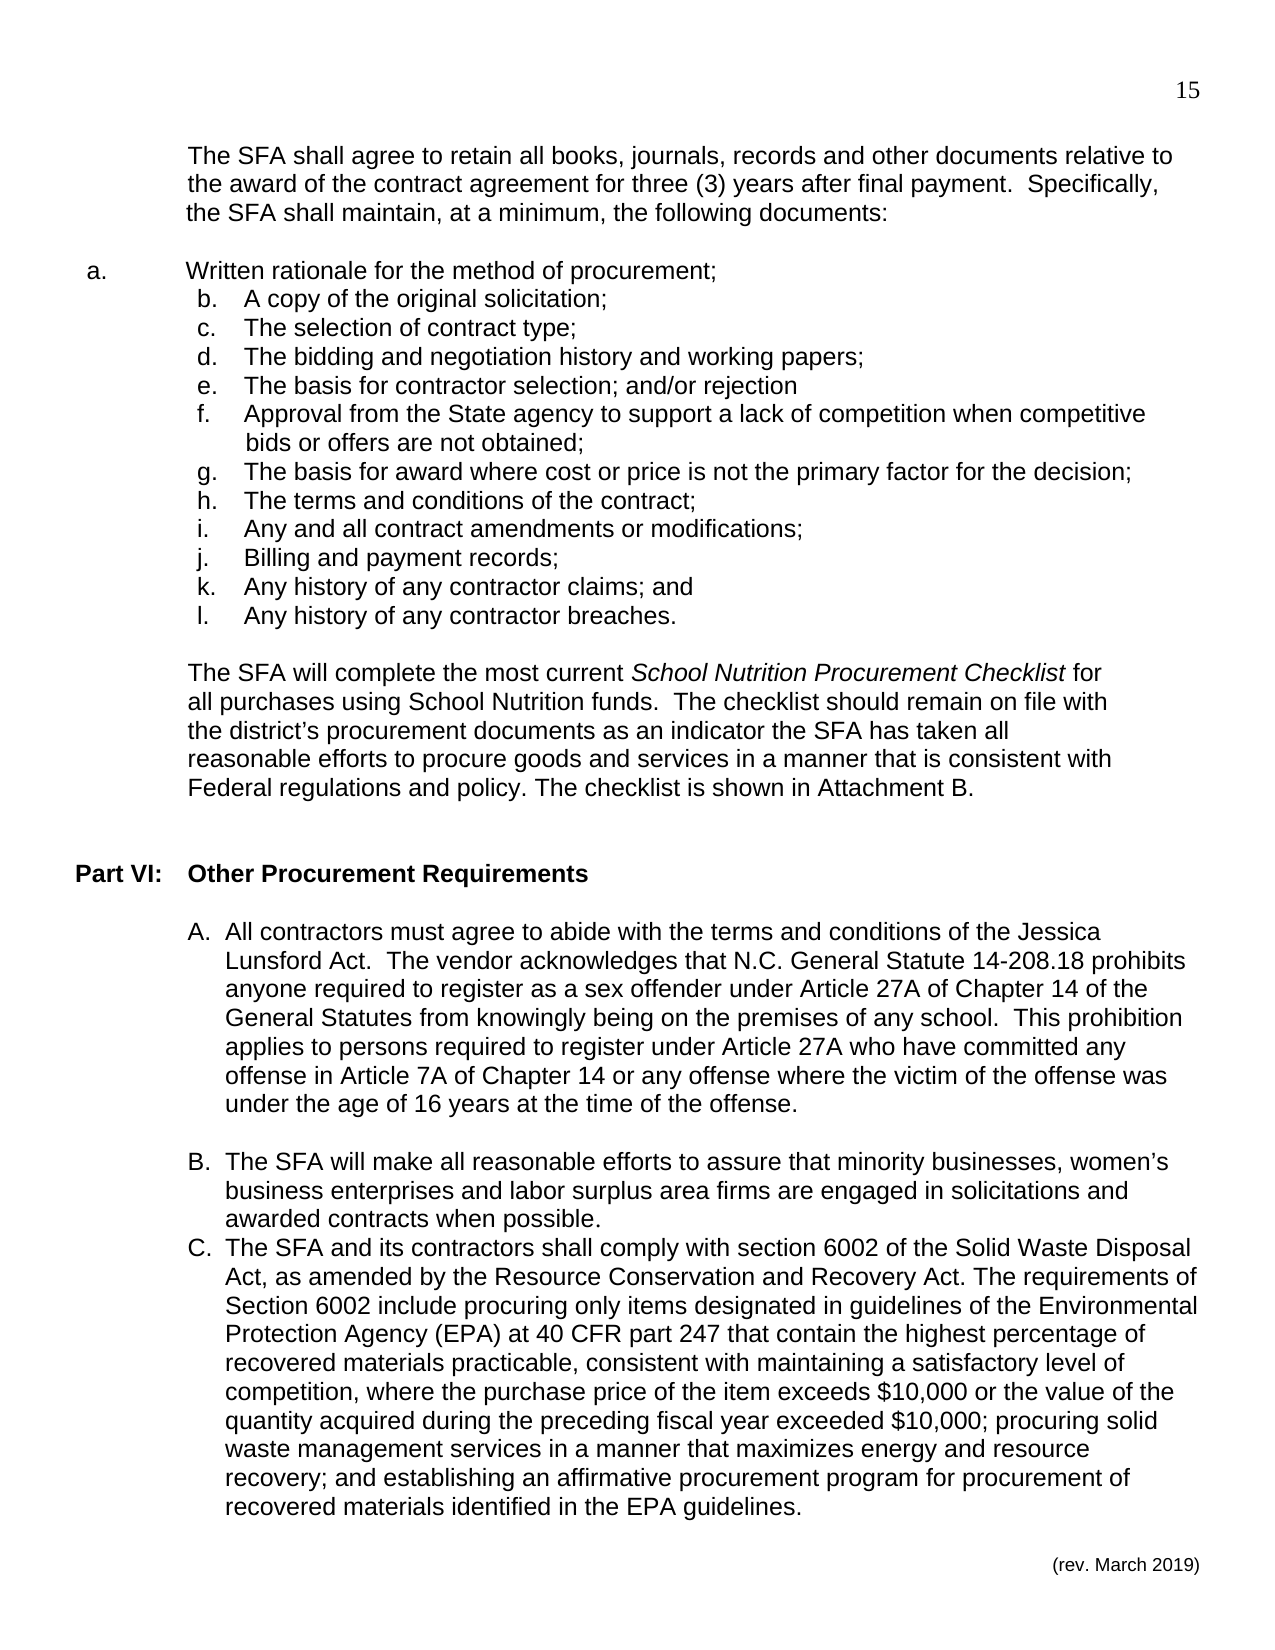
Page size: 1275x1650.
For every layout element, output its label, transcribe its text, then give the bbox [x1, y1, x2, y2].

list The selection of contract type; [197, 313, 1200, 342]
text bids or offers are not obtained; [197, 428, 1200, 457]
list The SFA and its contractors shall comply with section 6002 of the Solid Waste Disposal Act, as amended by the Resource Conservation and Recovery Act. The requirements of Section 6002 include procuring only items designated in guidelines of the Environmental Protection Agency (EPA) at 40 CFR part 247 that contain the highest percentage of recovered materials practicable, consistent with maintaining a satisfactory level of competition, where the purchase price of the item exceeds $10,000 or the value of the quantity acquired during the preceding fiscal year exceeded $10,000; procuring solid waste management services in a manner that maximizes energy and resource recovery; and establishing an affirmative procurement program for procurement of recovered materials identified in the EPA guidelines. [187, 1233, 1200, 1521]
list Written rationale for the method of procurement; [75, 256, 1200, 284]
text the district’s procurement documents as an indicator the SFA has taken all [187, 716, 1200, 744]
list The terms and conditions of the contract; [197, 486, 1200, 514]
list The basis for award where cost or price is not the primary factor for the decision; [197, 457, 1200, 486]
list The bidding and negotiation history and working papers; [197, 342, 1200, 371]
text The SFA will complete the most current School Nutrition Procurement Checklist for [187, 658, 1200, 687]
text all purchases using School Nutrition funds. The checklist should remain on file with [187, 687, 1200, 716]
list The SFA will make all reasonable efforts to assure that minority businesses, women’s [187, 1147, 1200, 1176]
list Approval from the State agency to support a lack of competition when competitive [197, 399, 1200, 428]
text Lunsford Act. The vendor acknowledges that N.C. General Statute 14-208.18 prohibits anyone required to register as a sex offender under Article 27A of Chapter 14 of the General Statutes from knowingly being on the premises of any school. This prohibition applies to persons required to register under Article 27A who have committed any offense in Article 7A of Chapter 14 or any offense where the victim of the offense was under the age of 16 years at the time of the offense. [225, 946, 1200, 1118]
list All contractors must agree to abide with the terms and conditions of the Jessica [187, 917, 1200, 946]
text Federal regulations and policy. The checklist is shown in Attachment B. [187, 773, 1200, 802]
list Billing and payment records; [197, 543, 1200, 572]
text reasonable efforts to procure goods and services in a manner that is consistent with [187, 744, 1200, 773]
list Any history of any contractor breaches. [197, 601, 1200, 629]
list Any history of any contractor claims; and [197, 572, 1200, 601]
text The SFA shall agree to retain all books, journals, records and other documents relative to [75, 141, 1200, 169]
text the SFA shall maintain, at a minimum, the following documents: [75, 198, 1200, 227]
list A copy of the original solicitation; [197, 284, 1200, 313]
text Part VI: Other Procurement Requirements [75, 859, 1200, 888]
list The basis for contractor selection; and/or rejection [197, 371, 1200, 399]
text the award of the contract agreement for three (3) years after final payment. Specifically, [75, 169, 1200, 198]
text business enterprises and labor surplus area firms are engaged in solicitations and awarded contracts when possible. [225, 1176, 1200, 1233]
list Any and all contract amendments or modifications; [197, 514, 1200, 543]
